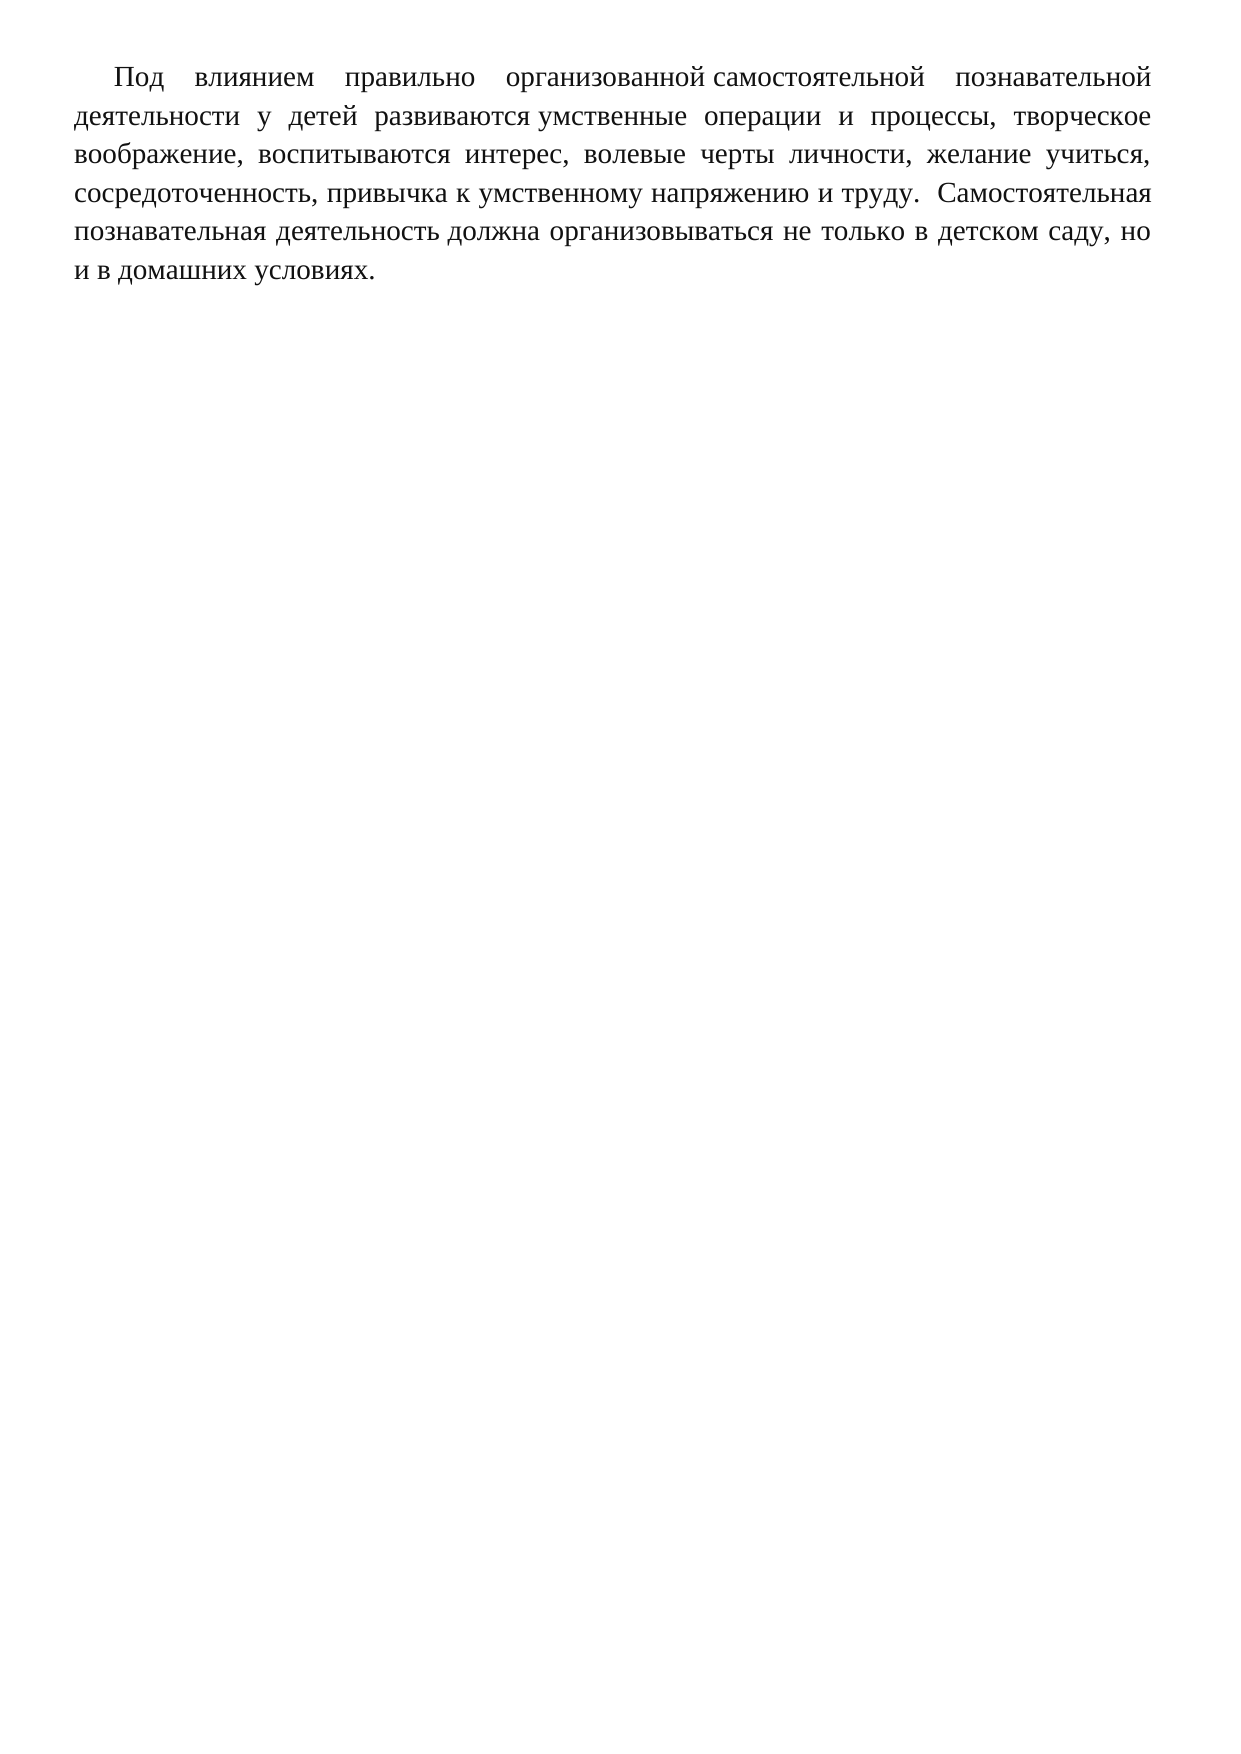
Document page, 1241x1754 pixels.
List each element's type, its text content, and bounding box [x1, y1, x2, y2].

text Под влиянием правильно организованной самостоятельной познавательной деятельности у детей развиваются умственные операции и процессы, творческое воображение, воспитываются интерес, волевые черты личности, желание учиться, сосредоточенность, привычка к умственному напряжению и труду. Самостоятельная познавательная деятельность должна организовываться не только в детском саду, но и в домашних условиях. [74, 59, 1152, 285]
